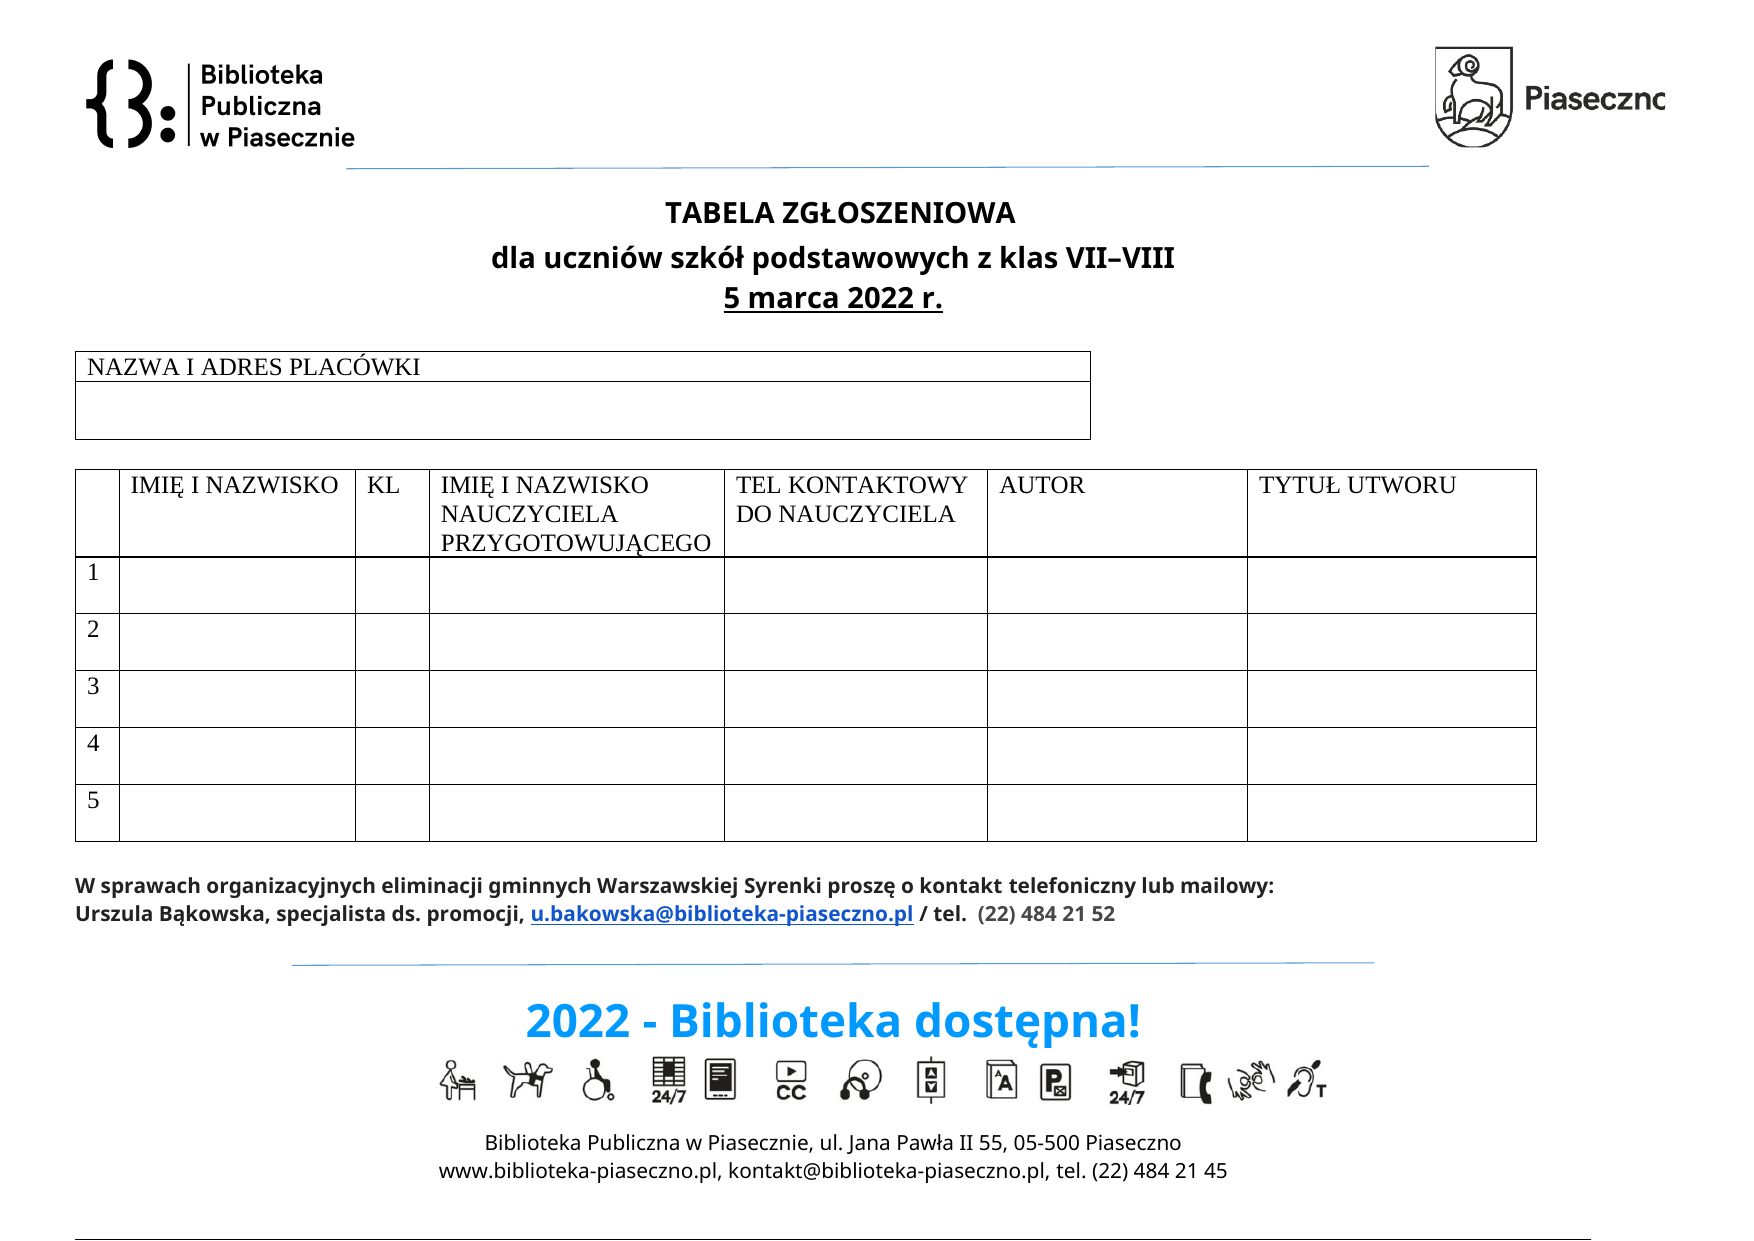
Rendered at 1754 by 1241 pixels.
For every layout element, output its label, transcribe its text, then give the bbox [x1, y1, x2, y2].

table_cell [725, 785, 987, 841]
text 5 marca 2022 r. [75, 277, 1591, 317]
picture [1433, 46, 1665, 147]
table_cell [430, 728, 724, 784]
table_header KL [356, 470, 429, 556]
table_cell [356, 558, 429, 613]
table_cell [120, 671, 355, 727]
table_header TEL KONTAKTOWY DO NAUCZYCIELA [725, 470, 987, 556]
table_cell [988, 671, 1247, 727]
text dla uczniów szkół podstawowych z klas VII–VIII [75, 237, 1591, 277]
table_cell [120, 614, 355, 670]
table_cell [120, 785, 355, 841]
table_cell [430, 558, 724, 613]
table_header AUTOR [988, 470, 1247, 556]
table_cell [430, 671, 724, 727]
table_cell [120, 558, 355, 613]
table_header NAZWA I ADRES PLACÓWKI [76, 352, 1090, 381]
table_cell [725, 671, 987, 727]
picture [337, 1051, 1417, 1105]
table_cell [1248, 728, 1536, 784]
table_cell [356, 614, 429, 670]
table_cell 1 [76, 558, 119, 613]
table_cell [988, 728, 1247, 784]
table_cell [356, 671, 429, 727]
text Urszula Bąkowska, specjalista ds. promocji, u.bakowska@biblioteka-piaseczno.pl / tel. (22) 484 21 52 [75, 899, 1591, 928]
table_cell 5 [76, 785, 119, 841]
table_cell [430, 614, 724, 670]
table_cell [988, 558, 1247, 613]
table_header IMIĘ I NAZWISKO NAUCZYCIELA PRZYGOTOWUJĄCEGO [430, 470, 724, 556]
text W sprawach organizacyjnych eliminacji gminnych Warszawskiej Syrenki proszę o kontakt telefoniczny lub mailowy: [75, 871, 1591, 899]
table_cell [988, 614, 1247, 670]
table_cell [356, 785, 429, 841]
table_cell 4 [76, 728, 119, 784]
table_cell [988, 785, 1247, 841]
table_header IMIĘ I NAZWISKO [120, 470, 355, 556]
table_cell [725, 558, 987, 613]
table_cell [1248, 614, 1536, 670]
table_cell [356, 728, 429, 784]
table_cell [725, 614, 987, 670]
picture [75, 44, 364, 164]
table_cell [1248, 671, 1536, 727]
table_cell 3 [76, 671, 119, 727]
table_cell [120, 728, 355, 784]
table_cell [1248, 785, 1536, 841]
text TABELA ZGŁOSZENIOWA [75, 192, 1591, 232]
table_cell [725, 728, 987, 784]
table_header TYTUŁ UTWORU [1248, 470, 1536, 556]
table_header [76, 470, 119, 556]
table_cell 2 [76, 614, 119, 670]
table_cell [430, 785, 724, 841]
table_cell [1248, 558, 1536, 613]
table_cell [76, 382, 1090, 439]
